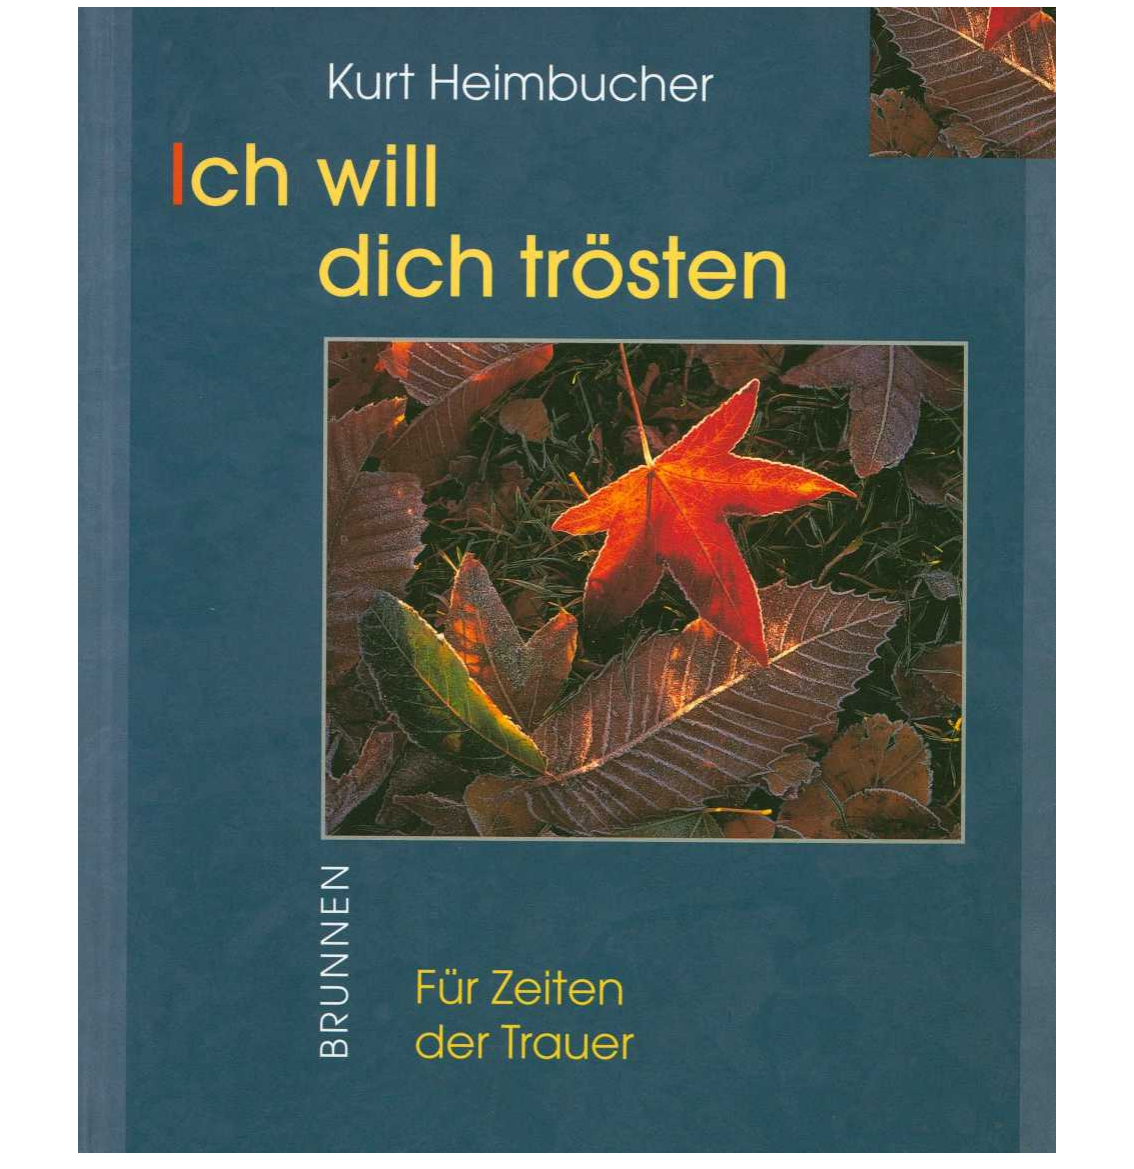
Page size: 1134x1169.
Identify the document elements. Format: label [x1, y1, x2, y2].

picture [78, 7, 1056, 1153]
